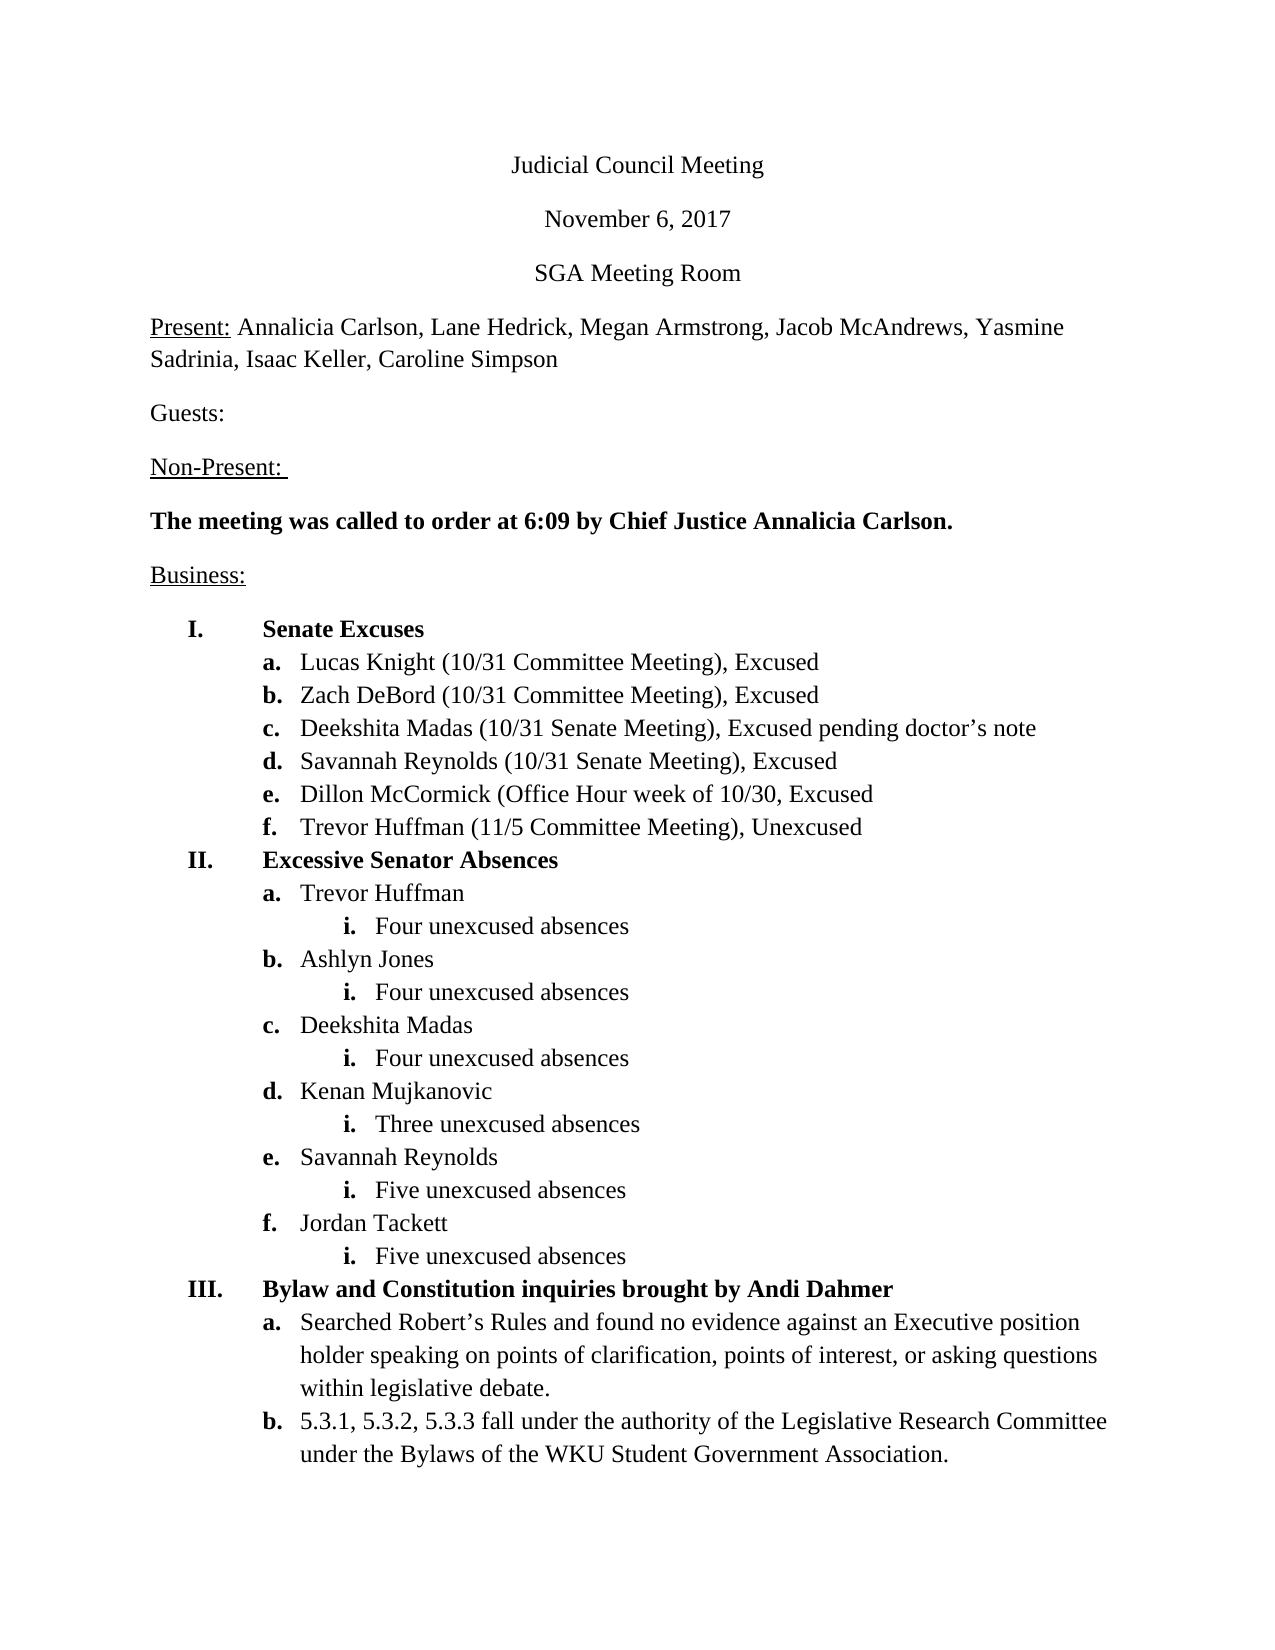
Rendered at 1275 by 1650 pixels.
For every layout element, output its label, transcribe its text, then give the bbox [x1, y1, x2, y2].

list Four unexcused absences [356, 1043, 1125, 1072]
list Deekshita Madas [262, 1010, 1125, 1039]
list Bylaw and Constitution inquiries brought by Andi Dahmer [187, 1274, 1125, 1303]
list Three unexcused absences [356, 1109, 1125, 1138]
text Judicial Council Meeting [150, 150, 1125, 179]
list Deekshita Madas (10/31 Senate Meeting), Excused pending doctor’s note [262, 713, 1125, 742]
list Ashlyn Jones [262, 944, 1125, 973]
text The meeting was called to order at 6:09 by Chief Justice Annalicia Carlson. [150, 506, 1125, 535]
list Savannah Reynolds [262, 1142, 1125, 1171]
list Excessive Senator Absences [187, 845, 1125, 874]
text SGA Meeting Room [150, 258, 1125, 286]
list Four unexcused absences [356, 977, 1125, 1006]
text Business: [150, 560, 1125, 589]
list Five unexcused absences [356, 1175, 1125, 1204]
text Guests: [150, 398, 1125, 427]
list Zach DeBord (10/31 Committee Meeting), Excused [262, 680, 1125, 709]
list Trevor Huffman [262, 878, 1125, 907]
list Jordan Tackett [262, 1208, 1125, 1237]
text Present: Annalicia Carlson, Lane Hedrick, Megan Armstrong, Jacob McAndrews, Yasmine Sadrinia, Isaac Keller, Caroline Simpson [150, 312, 1125, 373]
list Searched Robert’s Rules and found no evidence against an Executive position holder speaking on points of clarification, points of interest, or asking questions within legislative debate. [262, 1307, 1125, 1402]
text Non-Present: [150, 452, 1125, 481]
list Senate Excuses [187, 614, 1125, 643]
list 5.3.1, 5.3.2, 5.3.3 fall under the authority of the Legislative Research Committee under the Bylaws of the WKU Student Government Association. [262, 1406, 1125, 1468]
list Trevor Huffman (11/5 Committee Meeting), Unexcused [262, 812, 1125, 841]
list Kenan Mujkanovic [262, 1076, 1125, 1105]
list Four unexcused absences [356, 911, 1125, 940]
text November 6, 2017 [150, 204, 1125, 233]
list Five unexcused absences [356, 1241, 1125, 1270]
list Savannah Reynolds (10/31 Senate Meeting), Excused [262, 746, 1125, 775]
list Dillon McCormick (Office Hour week of 10/30, Excused [262, 779, 1125, 808]
list Lucas Knight (10/31 Committee Meeting), Excused [262, 647, 1125, 676]
